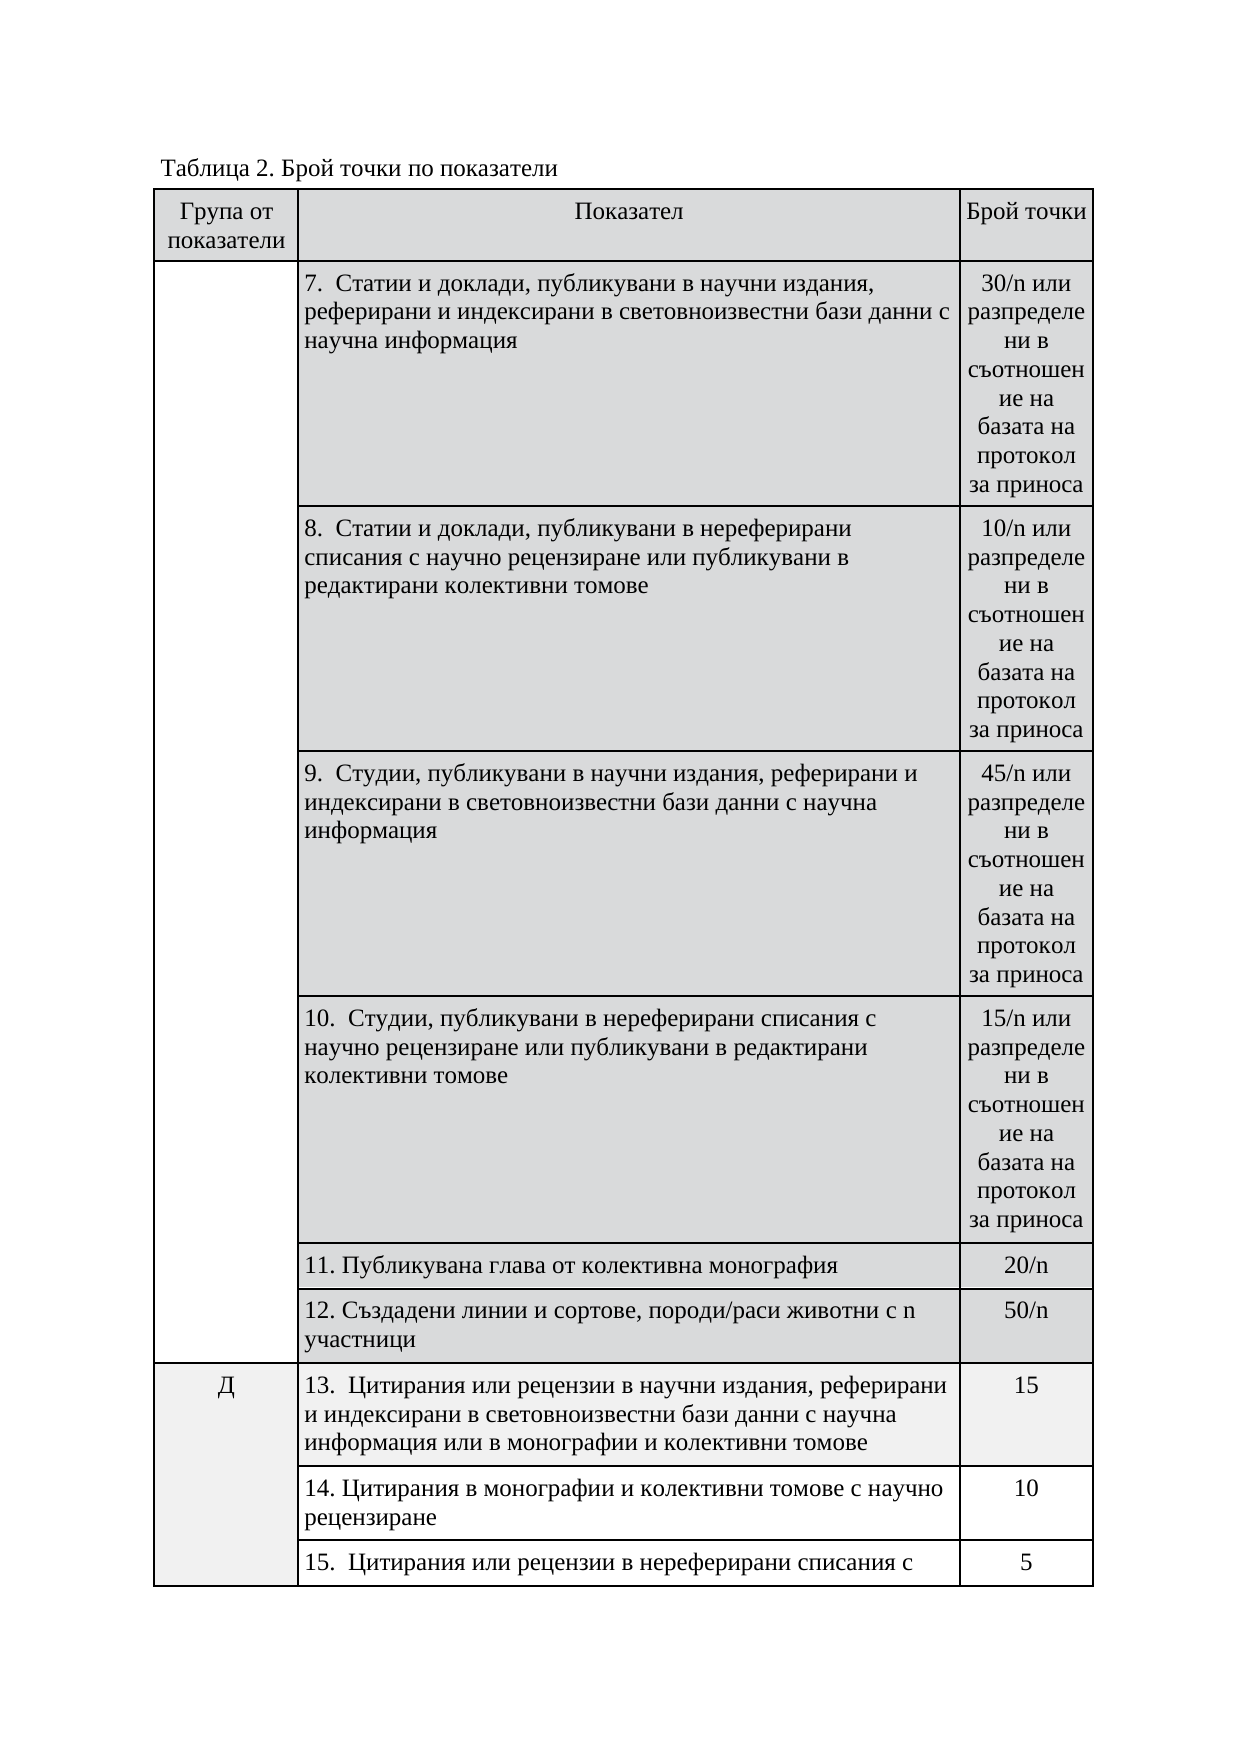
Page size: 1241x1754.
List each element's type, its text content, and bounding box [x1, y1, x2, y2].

table_cell 11. Публикувана глава от колективна монография [299, 1244, 959, 1287]
table_cell 7. Статии и доклади, публикувани в научни издания, реферирани и индексирани в световноизвестни бази данни с научна информация [299, 262, 959, 505]
table_cell 5 [961, 1541, 1092, 1585]
table_cell Показател [299, 190, 959, 260]
table_cell 9. Студии, публикувани в научни издания, реферирани и индексирани в световноизвестни бази данни с научна информация [299, 752, 959, 995]
table_cell 10/n или разпределени в съотношение на базата на протокол за приноса [961, 507, 1092, 750]
table_cell Група от показатели [155, 190, 297, 260]
table_cell 10 [961, 1467, 1092, 1539]
table_cell 8. Статии и доклади, публикувани в нереферирани списания с научно рецензиране или публикувани в редактирани колективни томове [299, 507, 959, 750]
table_cell 15/n или разпределени в съотношение на базата на протокол за приноса [961, 997, 1092, 1242]
table_cell 12. Създадени линии и сортове, породи/раси животни с n участници [299, 1290, 959, 1362]
table_cell 10. Студии, публикувани в нереферирани списания с научно рецензиране или публикувани в редактирани колективни томове [299, 997, 959, 1242]
table_cell 45/n или разпределени в съотношение на базата на протокол за приноса [961, 752, 1092, 995]
table_cell 14. Цитирания в монографии и колективни томове с научно рецензиране [299, 1467, 959, 1539]
table_cell 15 [961, 1364, 1092, 1465]
table_cell 20/n [961, 1244, 1092, 1287]
table_cell 30/n или разпределени в съотношение на базата на протокол за приноса [961, 262, 1092, 505]
table_cell Д [155, 1364, 297, 1585]
table_cell Брой точки [961, 190, 1092, 260]
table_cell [299, 1541, 959, 1585]
table_cell 50/n [961, 1290, 1092, 1362]
table_cell 13. Цитирания или рецензии в научни издания, реферирани и индексирани в световноизвестни бази данни с научна информация или в монографии и колективни томове [299, 1364, 959, 1465]
table_header Таблица 2. Брой точки по показатели [154, 148, 1093, 188]
